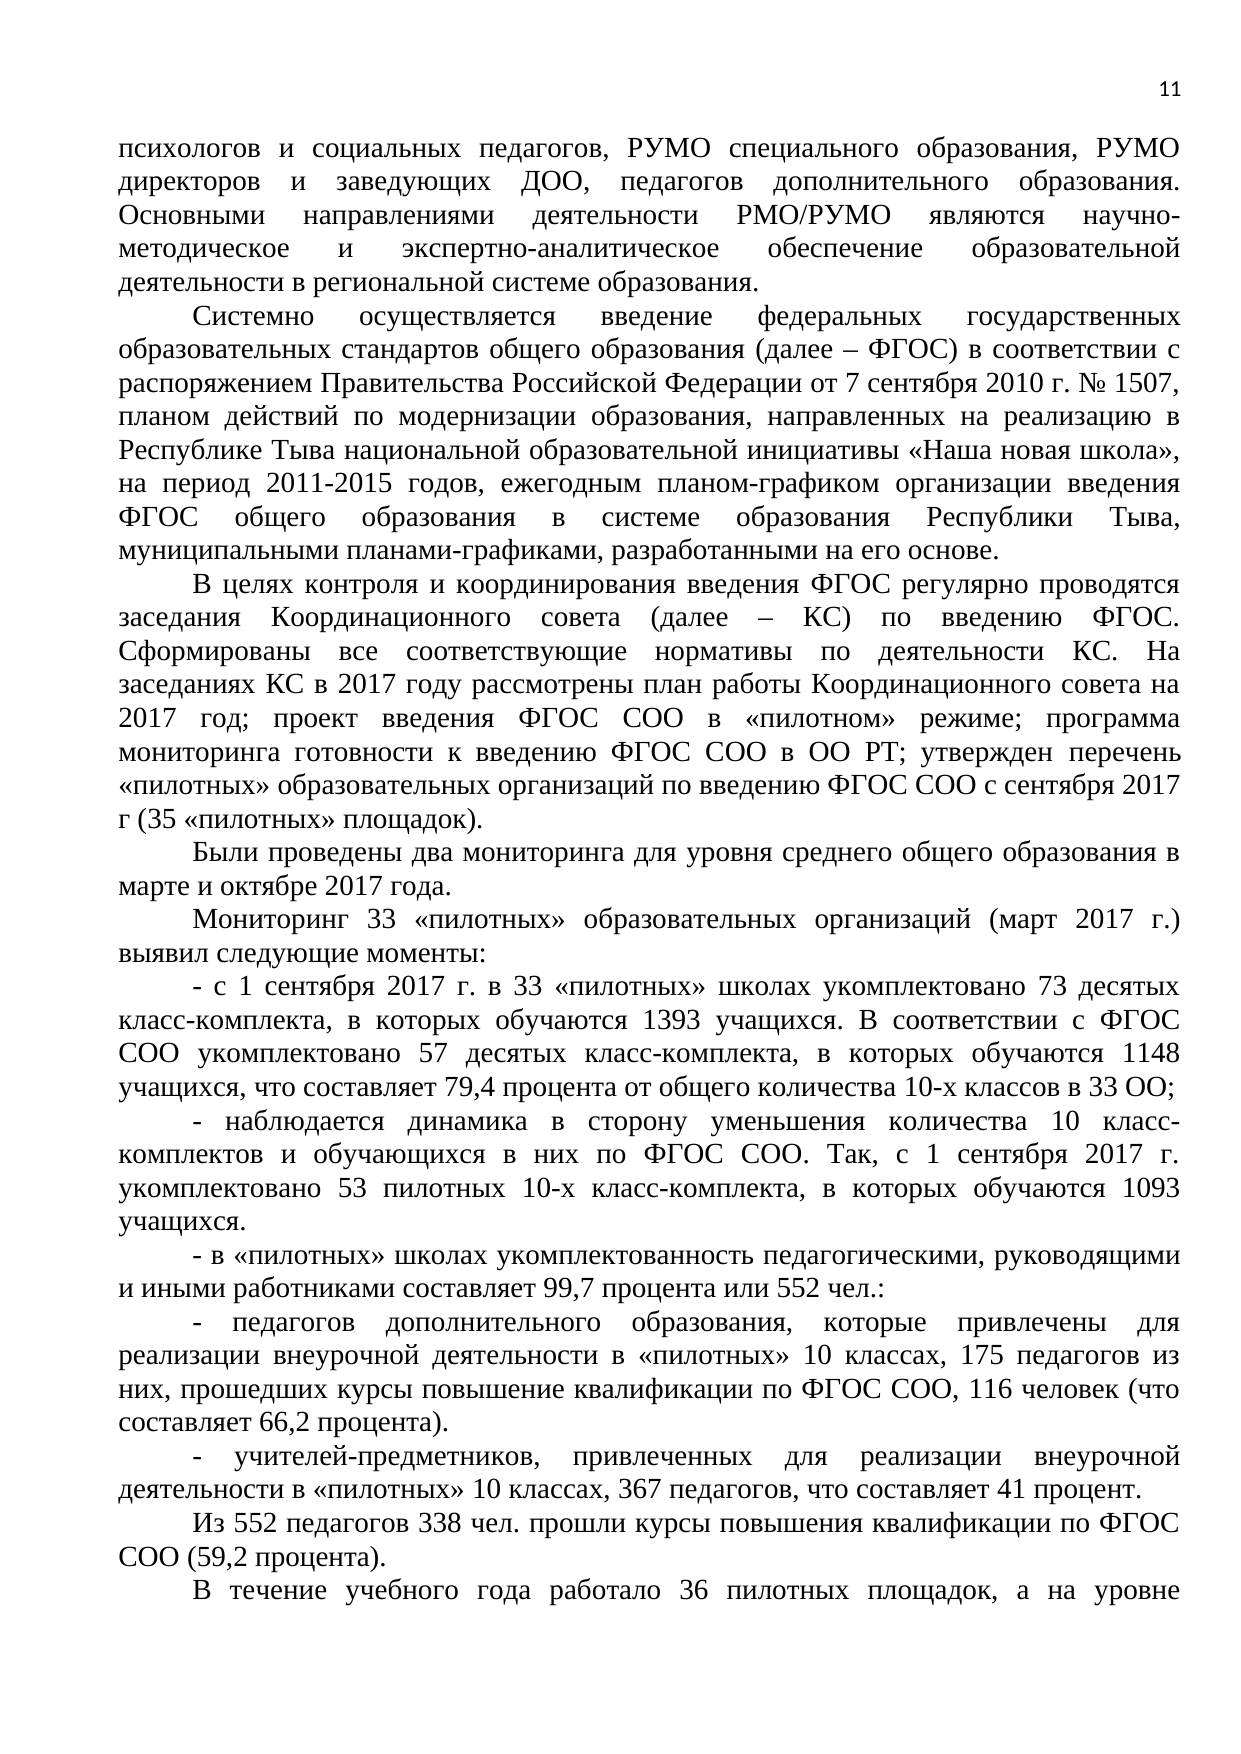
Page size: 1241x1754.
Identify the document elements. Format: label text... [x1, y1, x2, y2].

text - учителей-предметников, привлеченных для реализации внеурочной деятельности в «пилотных» 10 классах, 367 педагогов, что составляет 41 процент. [118, 1337, 1181, 1404]
text В течение учебного года работало 36 пилотных площадок, а на уровне среднего общего образования 33 пилотные школы. [118, 1472, 1181, 1539]
text - в «пилотных» школах укомплектованность педагогическими, руководящими и иными работниками составляет 99,7 процента или 552 чел.: [118, 1136, 1181, 1203]
text В целях контроля и координирования введения ФГОС регулярно проводятся заседания Координационного совета (далее – КС) по введению ФГОС. Сформированы все соответствующие нормативы по деятельности КС. На заседаниях КС в 2017 году рассмотрены план работы Координационного совета на 2017 год; проект введения ФГОС СОО в «пилотном» режиме; программа мониторинга готовности к введению ФГОС СОО в ОО РТ; утвержден перечень «пилотных» образовательных организаций по введению ФГОС СОО с сентября 2017 г (35 «пилотных» площадок). [118, 465, 1181, 734]
text Системно осуществляется введение федеральных государственных образовательных стандартов общего образования (далее – ФГОС) в соответствии с распоряжением Правительства Российской Федерации от 7 сентября 2010 г. № 1507, планом действий по модернизации образования, направленных на реализацию в Республике Тыва национальной образовательной инициативы «Наша новая школа», на период 2011-2015 годов, ежегодным планом-графиком организации введения ФГОС общего образования в системе образования Республики Тыва, муниципальными планами-графиками, разработанными на его основе. [118, 197, 1181, 465]
text - с 1 сентября 2017 г. в 33 «пилотных» школах укомплектовано 73 десятых класс-комплекта, в которых обучаются 1393 учащихся. В соответствии с ФГОС СОО укомплектовано 57 десятых класс-комплекта, в которых обучаются 1148 учащихся, что составляет 79,4 процента от общего количества 10-х классов в 33 ОО; [118, 868, 1181, 1002]
text Из 552 педагогов 338 чел. прошли курсы повышения квалификации по ФГОС СОО (59,2 процента). [118, 1404, 1181, 1472]
text Были проведены два мониторинга для уровня среднего общего образования в марте и октябре 2017 года. [118, 734, 1181, 801]
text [118, 130, 1181, 197]
text Мониторинг 33 «пилотных» образовательных организаций (март 2017 г.) выявил следующие моменты: [118, 801, 1181, 868]
text - наблюдается динамика в сторону уменьшения количества 10 класс-комплектов и обучающихся в них по ФГОС СОО. Так, с 1 сентября 2017 г. укомплектовано 53 пилотных 10-х класс-комплекта, в которых обучаются 1093 учащихся. [118, 1002, 1181, 1136]
text - педагогов дополнительного образования, которые привлечены для реализации внеурочной деятельности в «пилотных» 10 классах, 175 педагогов из них, прошедших курсы повышение квалификации по ФГОС СОО, 116 человек (что составляет 66,2 процента). [118, 1203, 1181, 1337]
